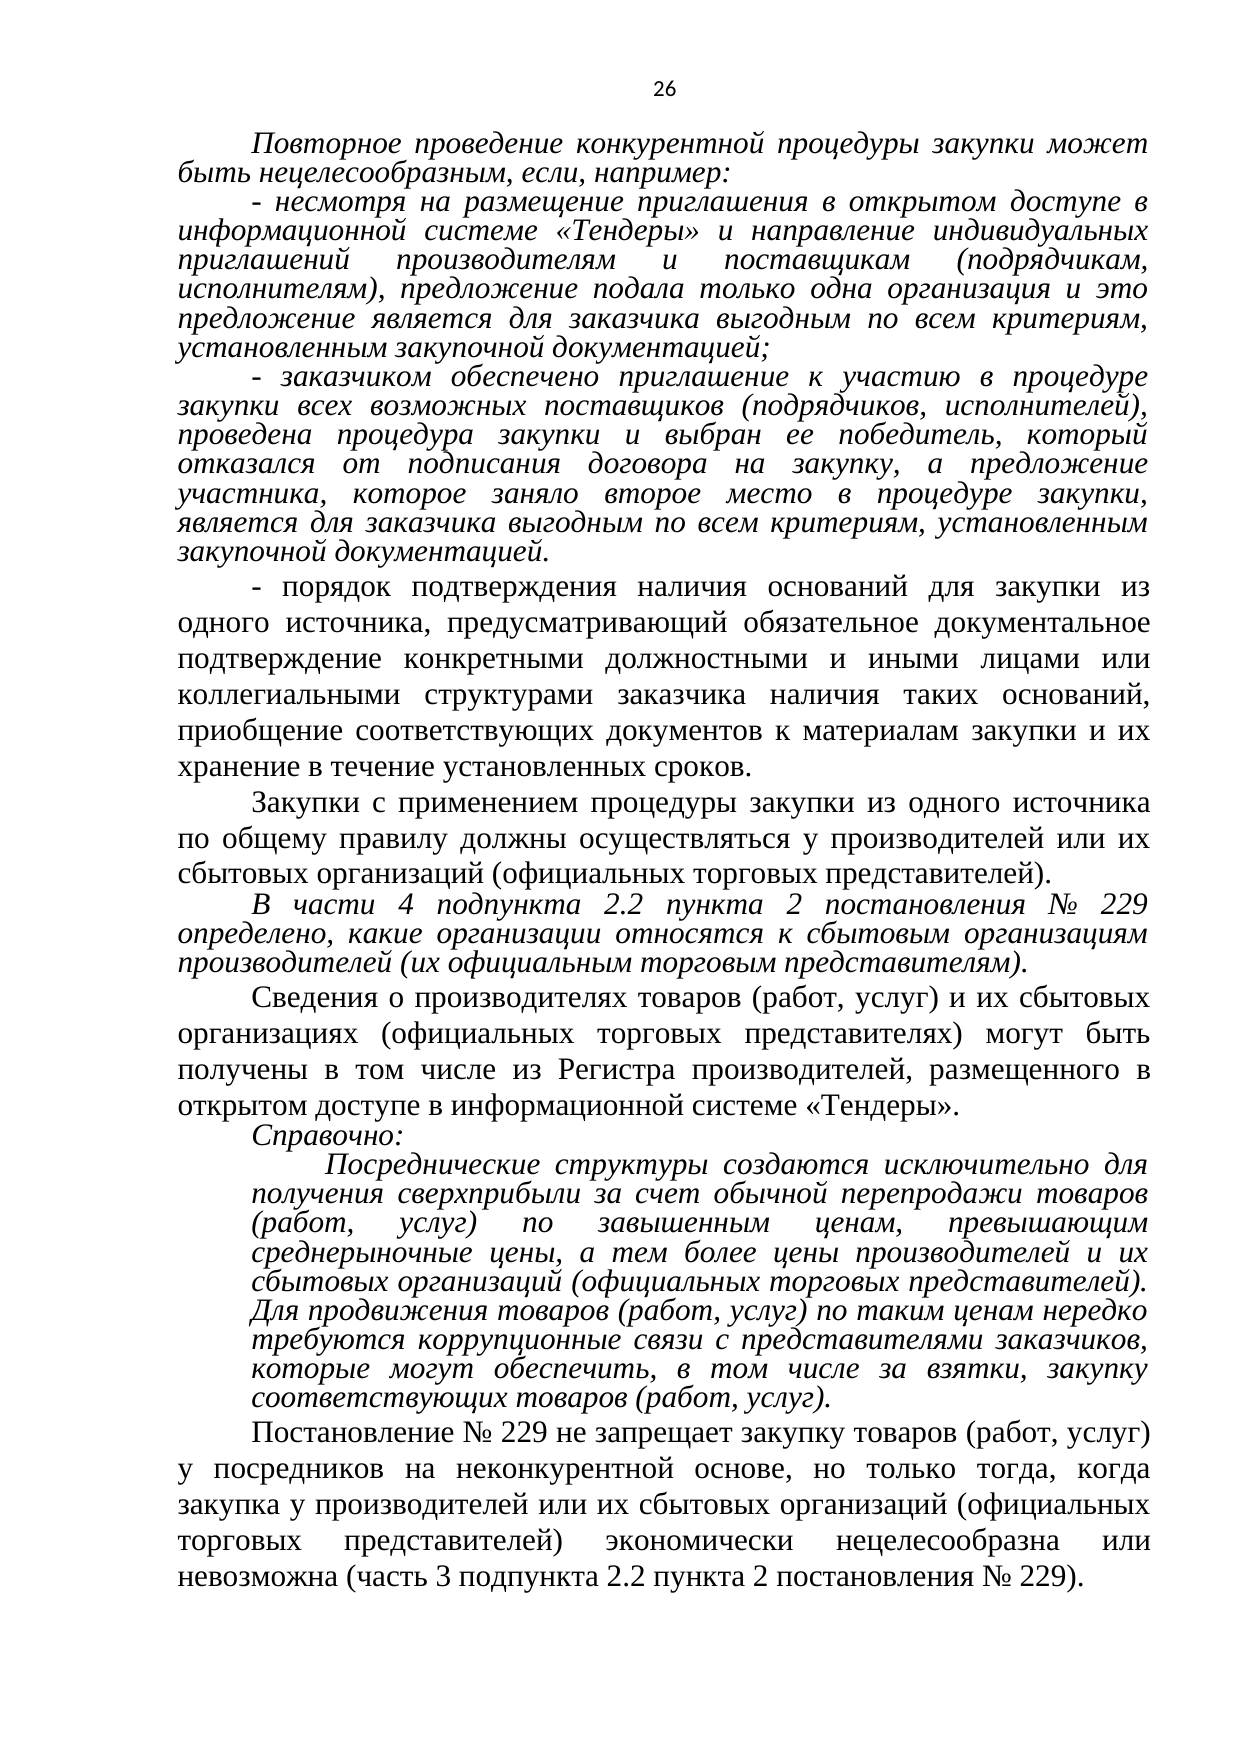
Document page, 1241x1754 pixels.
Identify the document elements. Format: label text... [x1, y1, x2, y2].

text Справочно: [177, 1122, 1152, 1151]
text Повторное проведение конкурентной процедуры закупки может быть нецелесообразным, если, например: [177, 130, 1152, 188]
text - заказчиком обеспечено приглашение к участию в процедуре закупки всех возможных поставщиков (подрядчиков, исполнителей), проведена процедура закупки и выбран ее победитель, который отказался от подписания договора на закупку, а предложение участника, которое заняло второе место в процедуре закупки, является для заказчика выгодным по всем критериям, установленным закупочной документацией. [177, 363, 1152, 567]
text В части 4 подпункта 2.2 пункта 2 постановления № 229 определено, какие организации относятся к сбытовым организациям производителей (их официальным торговым представителям). [177, 891, 1152, 978]
text - несмотря на размещение приглашения в открытом доступе в информационной системе «Тендеры» и направление индивидуальных приглашений производителям и поставщикам (подрядчикам, исполнителям), предложение подала только одна организация и это предложение является для заказчика выгодным по всем критериям, установленным закупочной документацией; [177, 188, 1152, 363]
text Постановление № 229 не запрещает закупку товаров (работ, услуг) у посредников на неконкурентной основе, но только тогда, когда закупка у производителей или их сбытовых организаций (официальных торговых представителей) экономически нецелесообразна или невозможна (часть 3 подпункта 2.2 пункта 2 постановления № 229). [177, 1414, 1152, 1593]
text Сведения о производителях товаров (работ, услуг) и их сбытовых организациях (официальных торговых представителях) могут быть получены в том числе из Регистра производителей, размещенного в открытом доступе в информационной системе «Тендеры». [177, 978, 1152, 1122]
text - порядок подтверждения наличия оснований для закупки из одного источника, предусматривающий обязательное документальное подтверждение конкретными должностными и иными лицами или коллегиальными структурами заказчика наличия таких оснований, приобщение соответствующих документов к материалам закупки и их хранение в течение установленных сроков. [177, 567, 1152, 783]
text Посреднические структуры создаются исключительно для получения сверхприбыли за счет обычной перепродажи товаров (работ, услуг) по завышенным ценам, превышающим среднерыночные цены, а тем более цены производителей и их сбытовых организаций (официальных торговых представителей). Для продвижения товаров (работ, услуг) по таким ценам нередко требуются коррупционные связи с представителями заказчиков, которые могут обеспечить, в том числе за взятки, закупку соответствующих товаров (работ, услуг). [251, 1151, 1152, 1414]
text Закупки с применением процедуры закупки из одного источника по общему правилу должны осуществляться у производителей или их сбытовых организаций (официальных торговых представителей). [177, 783, 1152, 891]
